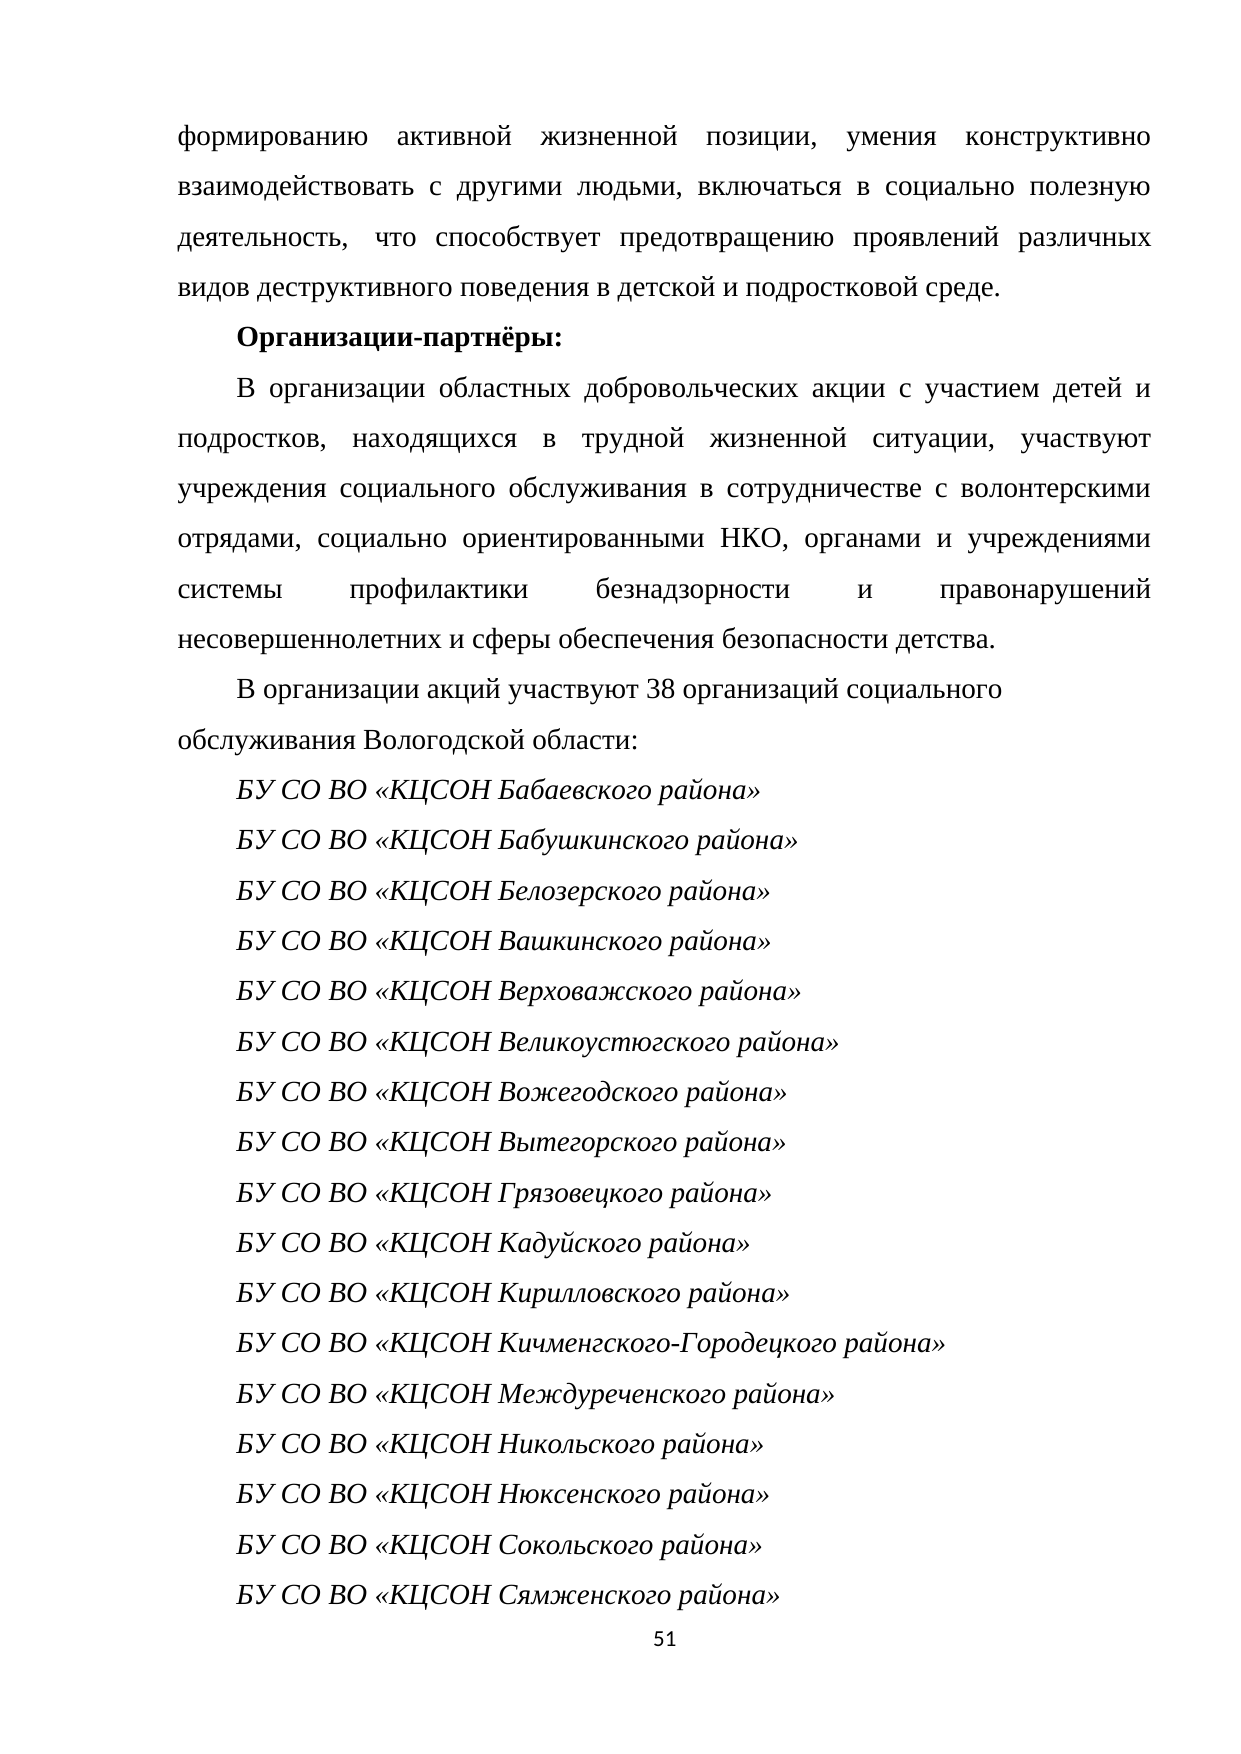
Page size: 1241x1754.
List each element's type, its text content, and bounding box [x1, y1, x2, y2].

text БУ СО ВО «КЦСОН Вашкинского района» [177, 923, 1152, 957]
text БУ СО ВО «КЦСОН Грязовецкого района» [177, 1175, 1152, 1208]
text БУ СО ВО «КЦСОН Белозерского района» [177, 873, 1152, 906]
text В организации акций участвуют 38 организаций социального обслуживания Вологодской области: [177, 672, 1152, 755]
text БУ СО ВО «КЦСОН Вытегорского района» [177, 1124, 1152, 1158]
text БУ СО ВО «КЦСОН Сямженского района» [177, 1577, 1152, 1611]
text БУ СО ВО «КЦСОН Междуреченского района» [177, 1376, 1152, 1409]
text БУ СО ВО «КЦСОН Кадуйского района» [177, 1225, 1152, 1258]
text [177, 118, 1152, 303]
text БУ СО ВО «КЦСОН Вожегодского района» [177, 1074, 1152, 1108]
text БУ СО ВО «КЦСОН Бабушкинского района» [177, 822, 1152, 856]
text Организации-партнёры: [177, 319, 1152, 353]
text БУ СО ВО «КЦСОН Бабаевского района» [177, 772, 1152, 806]
text В организации областных добровольческих акции с участием детей и подростков, находящихся в трудной жизненной ситуации, участвуют учреждения социального обслуживания в сотрудничестве с волонтерскими отрядами, социально ориентированными НКО, органами и учреждениями системы профилактики безнадзорности и правонарушений несовершеннолетних и сферы обеспечения безопасности детства. [177, 370, 1152, 655]
text БУ СО ВО «КЦСОН Кирилловского района» [177, 1275, 1152, 1309]
text БУ СО ВО «КЦСОН Сокольского района» [177, 1527, 1152, 1560]
text БУ СО ВО «КЦСОН Великоустюгского района» [177, 1024, 1152, 1057]
text БУ СО ВО «КЦСОН Нюксенского района» [177, 1477, 1152, 1510]
text БУ СО ВО «КЦСОН Никольского района» [177, 1426, 1152, 1460]
text БУ СО ВО «КЦСОН Кичменгского-Городецкого района» [177, 1326, 1152, 1359]
text БУ СО ВО «КЦСОН Верховажского района» [177, 973, 1152, 1007]
